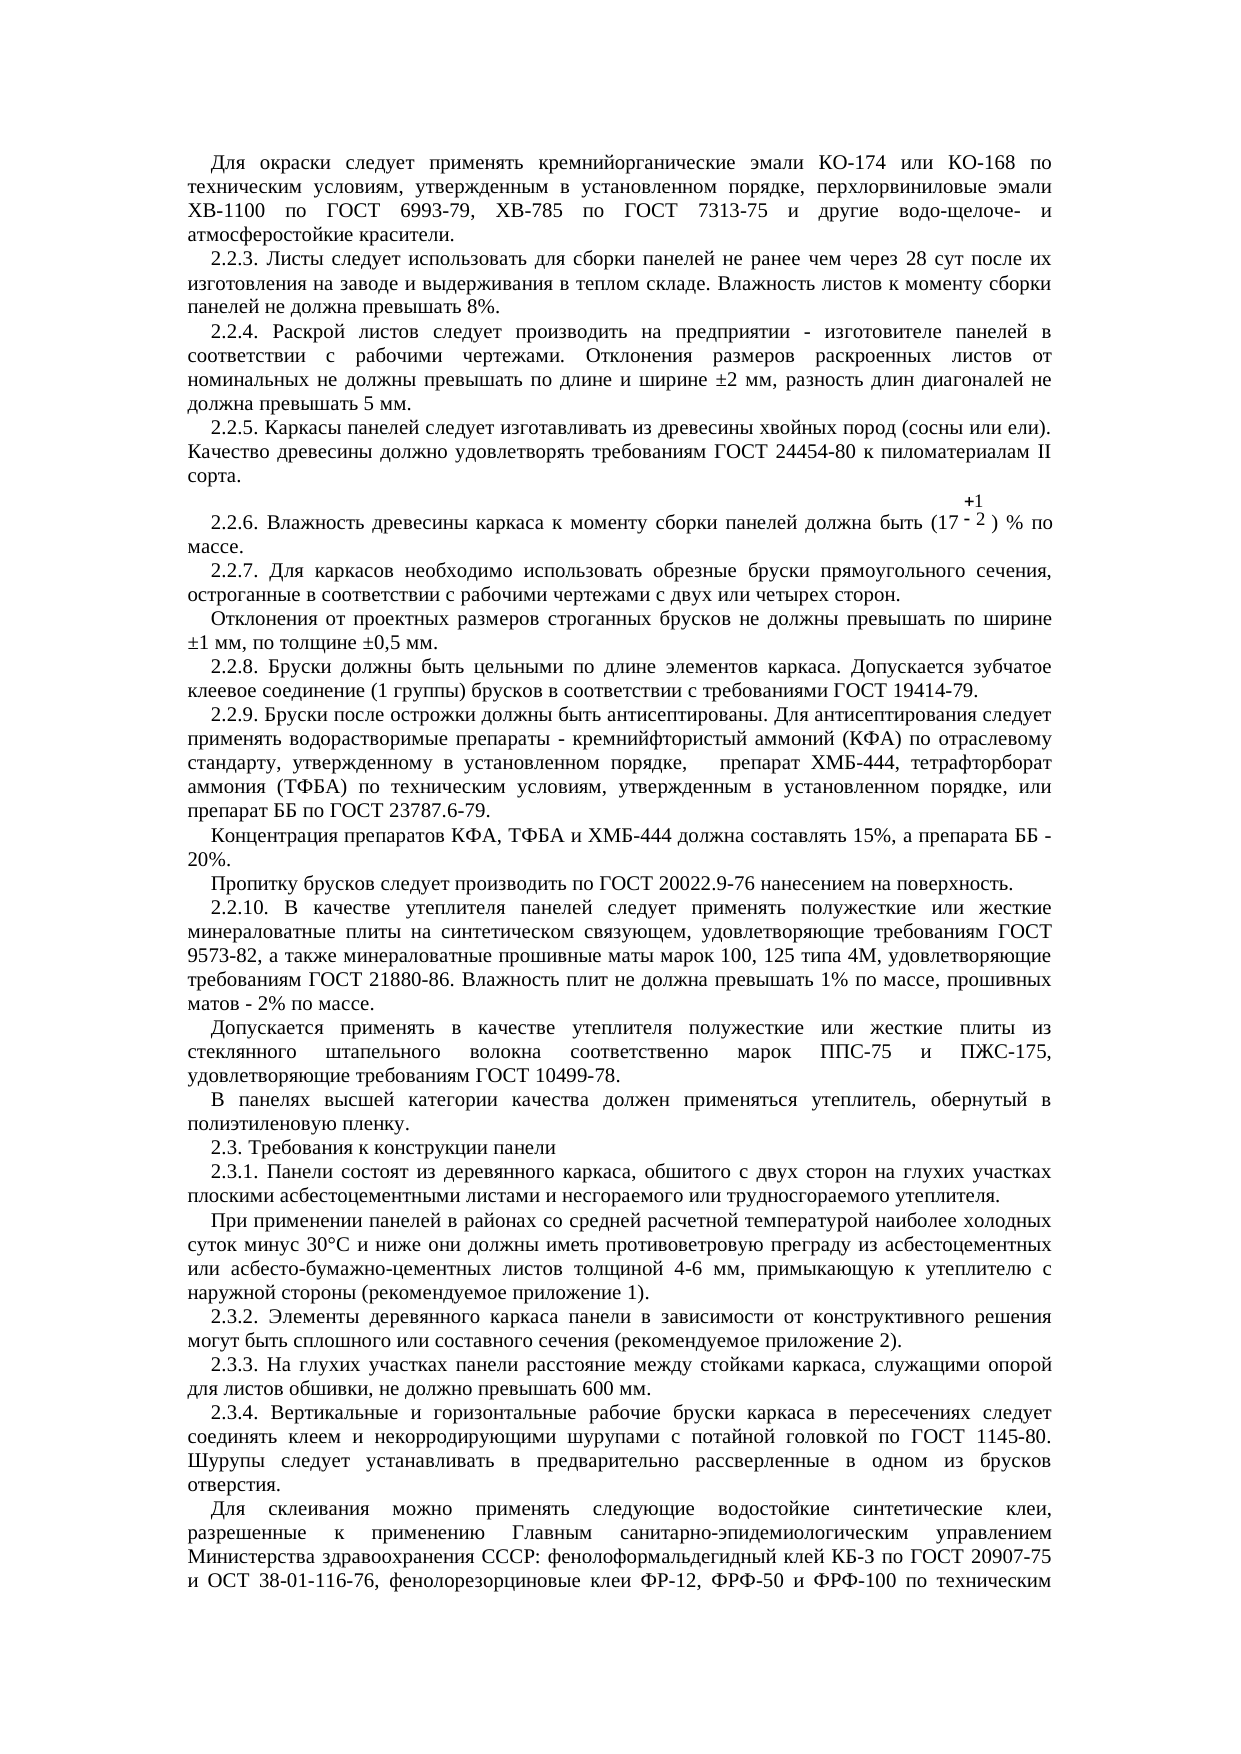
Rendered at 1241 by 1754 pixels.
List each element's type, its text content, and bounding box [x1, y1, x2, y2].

text 2.2.10. В качестве утеплителя панелей следует применять полужесткие или жесткие минераловатные плиты на синтетическом связующем, удовлетворяющие требованиям ГОСТ 9573-82, а также минераловатные прошивные маты марок 100, 125 типа 4М, удовлетворяющие требованиям ГОСТ 21880-86. Влажность плит не должна превышать 1% по массе, прошивных матов - 2% по массе. [187, 894, 1053, 1015]
text 2.3. Требования к конструкции панели [187, 1135, 1053, 1159]
text В панелях высшей категории качества должен применяться утеплитель, обернутый в полиэтиленовую пленку. [187, 1087, 1053, 1135]
text 2.3.4. Вертикальные и горизонтальные рабочие бруски каркаса в пересечениях следует соединять клеем и некорродирующими шурупами с потайной головкой по ГОСТ 1145-80. Шурупы следует устанавливать в предварительно рассверленные в одном из брусков отверстия. [187, 1400, 1053, 1496]
text Допускается применять в качестве утеплителя полужесткие или жесткие плиты из стеклянного штапельного волокна соответственно марок ППС-75 и ПЖС-175, удовлетворяющие требованиям ГОСТ 10499-78. [187, 1015, 1053, 1087]
text Концентрация препаратов КФА, ТФБА и ХМБ-444 должна составлять 15%, а препарата ББ - 20%. [187, 822, 1053, 871]
text 2.2.6. Влажность древесины каркаса к моменту сборки панелей должна быть (17) % по массе. [187, 487, 1053, 558]
text 2.2.4. Раскрой листов следует производить на предприятии - изготовителе панелей в соответствии с рабочими чертежами. Отклонения размеров раскроенных листов от номинальных не должны превышать по длине и ширине ±2 мм, разность длин диагоналей не должна превышать 5 мм. [187, 318, 1053, 415]
text 2.2.5. Каркасы панелей следует изготавливать из древесины хвойных пород (сосны или ели). Качество древесины должно удовлетворять требованиям ГОСТ 24454-80 к пиломатериалам II сорта. [187, 415, 1053, 487]
text При применении панелей в районах со средней расчетной температурой наиболее холодных суток минус 30°С и ниже они должны иметь противоветровую преграду из асбестоцементных или асбесто-бумажно-цементных листов толщиной 4-6 мм, примыкающую к утеплителю с наружной стороны (рекомендуемое приложение 1). [187, 1207, 1053, 1304]
text 2.3.2. Элементы деревянного каркаса панели в зависимости от конструктивного решения могут быть сплошного или составного сечения (рекомендуемое приложение 2). [187, 1304, 1053, 1352]
text Отклонения от проектных размеров строганных брусков не должны превышать по ширине ±1 мм, по толщине ±0,5 мм. [187, 606, 1053, 654]
text 2.2.7. Для каркасов необходимо использовать обрезные бруски прямоугольного сечения, остроганные в соответствии с рабочими чертежами с двух или четырех сторон. [187, 558, 1053, 606]
text Пропитку брусков следует производить по ГОСТ 20022.9-76 нанесением на поверхность. [187, 871, 1053, 894]
text 2.3.3. На глухих участках панели расстояние между стойками каркаса, служащими опорой для листов обшивки, не должно превышать 600 мм. [187, 1352, 1053, 1400]
text Для окраски следует применять кремнийорганические эмали КО-174 или КО-168 по техническим условиям, утвержденным в установленном порядке, перхлорвиниловые эмали ХВ-1100 по ГОСТ 6993-79, ХВ-785 по ГОСТ 7313-75 и другие водо-щелоче- и атмосферостойкие красители. [187, 150, 1053, 246]
text 2.2.3. Листы следует использовать для сборки панелей не ранее чем через 28 сут после их изготовления на заводе и выдерживания в теплом складе. Влажность листов к моменту сборки панелей не должна превышать 8%. [187, 246, 1053, 318]
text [187, 1496, 1053, 1592]
text 2.2.8. Бруски должны быть цельными по длине элементов каркаса. Допускается зубчатое клеевое соединение (1 группы) брусков в соответствии с требованиями ГОСТ 19414-79. [187, 654, 1053, 702]
text 2.2.9. Бруски после острожки должны быть антисептированы. Для антисептирования следует применять водорастворимые препараты - кремнийфтористый аммоний (КФА) по отраслевому стандарту, утвержденному в установленном порядке, препарат ХМБ-444, тетрафторборат аммония (ТФБА) по техническим условиям, утвержденным в установленном порядке, или препарат ББ по ГОСТ 23787.6-79. [187, 702, 1053, 822]
text 2.3.1. Панели состоят из деревянного каркаса, обшитого с двух сторон на глухих участках плоскими асбестоцементными листами и несгораемого или трудносгораемого утеплителя. [187, 1159, 1053, 1207]
